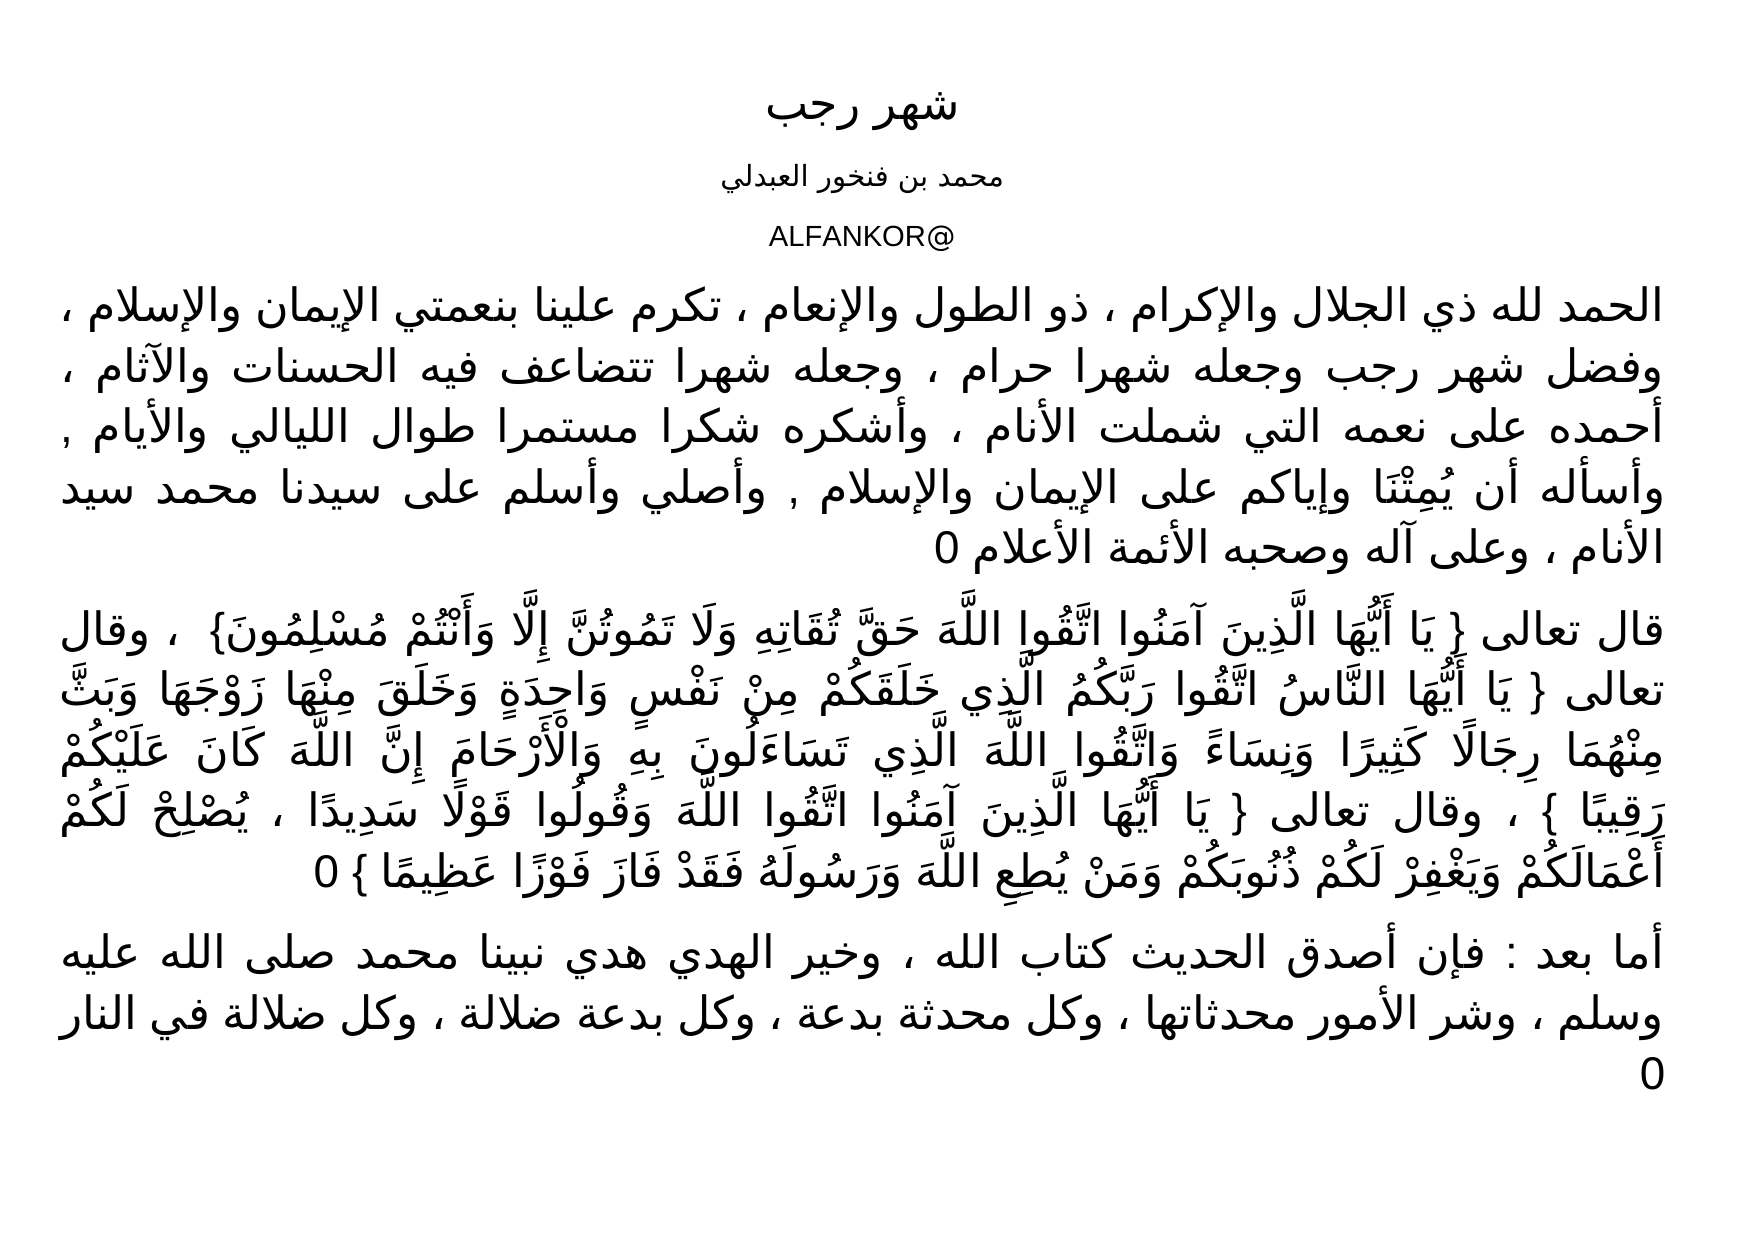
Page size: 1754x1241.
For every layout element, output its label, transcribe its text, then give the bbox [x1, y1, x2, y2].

text الحمد لله ذي الجلال والإكرام ، ذو الطول والإنعام ، تكرم علينا بنعمتي الإيمان والإسلام ، وفضل شهر رجب وجعله شهرا حرام ، وجعله شهرا تتضاعف فيه الحسنات والآثام ، أحمده على نعمه التي شملت الأنام ، وأشكره شكرا مستمرا طوال الليالي والأيام , وأسأله أن يُمِتْنَا وإياكم على الإيمان والإسلام , وأصلي وأسلم على سيدنا محمد سيد الأنام ، وعلى آله وصحبه الأئمة الأعلام 0 [59, 279, 1665, 574]
text @ALFANKOR [59, 219, 1665, 253]
text أما بعد : فإن أصدق الحديث كتاب الله ، وخير الهدي هدي نبينا محمد صلى الله عليه وسلم ، وشر الأمور محدثاتها ، وكل محدثة بدعة ، وكل بدعة ضلالة ، وكل ضلالة في النار 0 [59, 926, 1665, 1099]
text شهر رجب [59, 77, 1665, 130]
text محمد بن فنخور العبدلي [59, 159, 1665, 193]
text قال تعالى { يَا أَيُّهَا الَّذِينَ آمَنُوا اتَّقُوا اللَّهَ حَقَّ تُقَاتِهِ وَلَا تَمُوتُنَّ إِلَّا وَأَنْتُمْ مُسْلِمُونَ} ، وقال تعالى { يَا أَيُّهَا النَّاسُ اتَّقُوا رَبَّكُمُ الَّذِي خَلَقَكُمْ مِنْ نَفْسٍ وَاحِدَةٍ وَخَلَقَ مِنْهَا زَوْجَهَا وَبَثَّ مِنْهُمَا رِجَالًا كَثِيرًا وَنِسَاءً وَاتَّقُوا اللَّهَ الَّذِي تَسَاءَلُونَ بِهِ وَالْأَرْحَامَ إِنَّ اللَّهَ كَانَ عَلَيْكُمْ رَقِيبًا } ، وقال تعالى { يَا أَيُّهَا الَّذِينَ آمَنُوا اتَّقُوا اللَّهَ وَقُولُوا قَوْلًا سَدِيدًا ، يُصْلِحْ لَكُمْ أَعْمَالَكُمْ وَيَغْفِرْ لَكُمْ ذُنُوبَكُمْ وَمَنْ يُطِعِ اللَّهَ وَرَسُولَهُ فَقَدْ فَازَ فَوْزًا عَظِيمًا } 0 [59, 602, 1665, 897]
